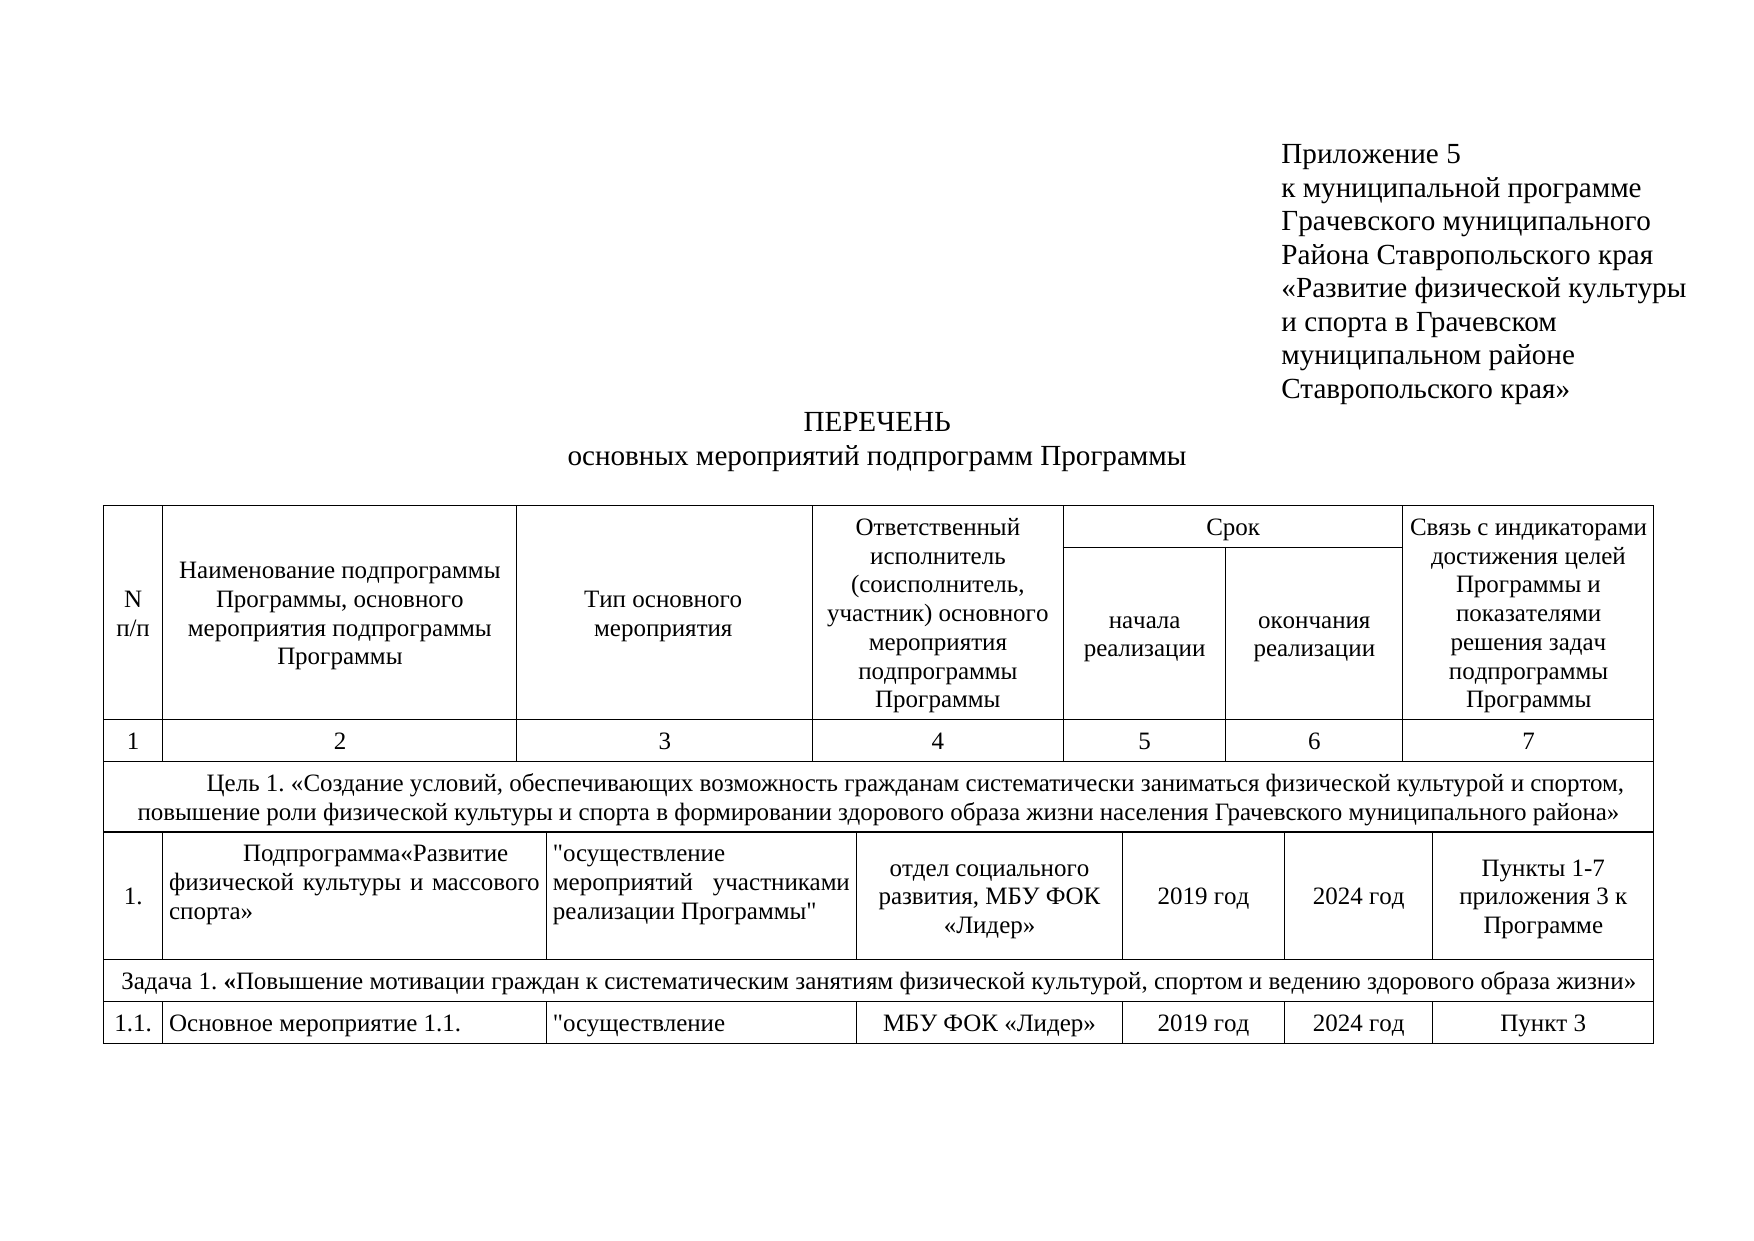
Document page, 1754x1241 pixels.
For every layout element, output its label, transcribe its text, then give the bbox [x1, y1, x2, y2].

table_cell "осуществление мероприятий участниками реализации Программы" [547, 833, 856, 959]
table_header Ответственный исполнитель (соисполнитель, участник) основного мероприятия подпрограммы Программы [813, 506, 1063, 719]
text основных мероприятий подпрограмм Программы [118, 438, 1636, 472]
table_header Срок [1064, 506, 1402, 547]
table_cell Цель 1. «Создание условий, обеспечивающих возможность гражданам систематически заниматься физической культурой и спортом, повышение роли физической культуры и спорта в формировании здорового образа жизни населения Грачевского муниципального района» [104, 762, 1653, 831]
table_cell 1.1. [104, 1002, 162, 1043]
table_cell 1. [104, 833, 162, 959]
table_cell 2019 год [1123, 833, 1284, 959]
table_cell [163, 1002, 546, 1043]
table_cell окончания реализации [1226, 548, 1402, 719]
table_cell Задача 1. «Повышение мотивации граждан к систематическим занятиям физической культурой, спортом и ведению здорового образа жизни» [104, 960, 1653, 1001]
table_cell 6 [1226, 720, 1402, 761]
table_cell Подпрограмма«Развитие физической культуры и массового спорта» [163, 833, 546, 959]
table_header Тип основного мероприятия [517, 506, 812, 719]
table_cell 3 [517, 720, 812, 761]
table_header Связь с индикаторами достижения целей Программы и показателями решения задач подпрограммы Программы [1403, 506, 1653, 719]
text ПЕРЕЧЕНЬ [118, 404, 1636, 438]
table_cell 2024 год [1285, 833, 1432, 959]
table_cell 7 [1403, 720, 1653, 761]
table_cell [547, 1002, 856, 1043]
table_cell 1 [104, 720, 162, 761]
table_header Приложение 5 к муниципальной программе Грачевского муниципального Района Ставропольского края «Развитие физической культуры и спорта в Грачевском муниципальном районе Ставропольского края» [1270, 136, 1698, 404]
table_cell Пункты 1-7 приложения 3 к Программе [1433, 833, 1653, 959]
table_cell 5 [1064, 720, 1225, 761]
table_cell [1433, 1002, 1653, 1043]
table_cell 2 [163, 720, 516, 761]
table_cell 2019 год [1123, 1002, 1284, 1043]
table_cell МБУ ФОК «Лидер» [857, 1002, 1122, 1043]
table_header Наименование подпрограммы Программы, основного мероприятия подпрограммы Программы [163, 506, 516, 719]
table_cell 2024 год [1285, 1002, 1432, 1043]
table_header N п/п [104, 506, 162, 719]
table_cell начала реализации [1064, 548, 1225, 719]
table_cell 4 [813, 720, 1063, 761]
table_cell отдел социального развития, МБУ ФОК «Лидер» [857, 833, 1122, 959]
